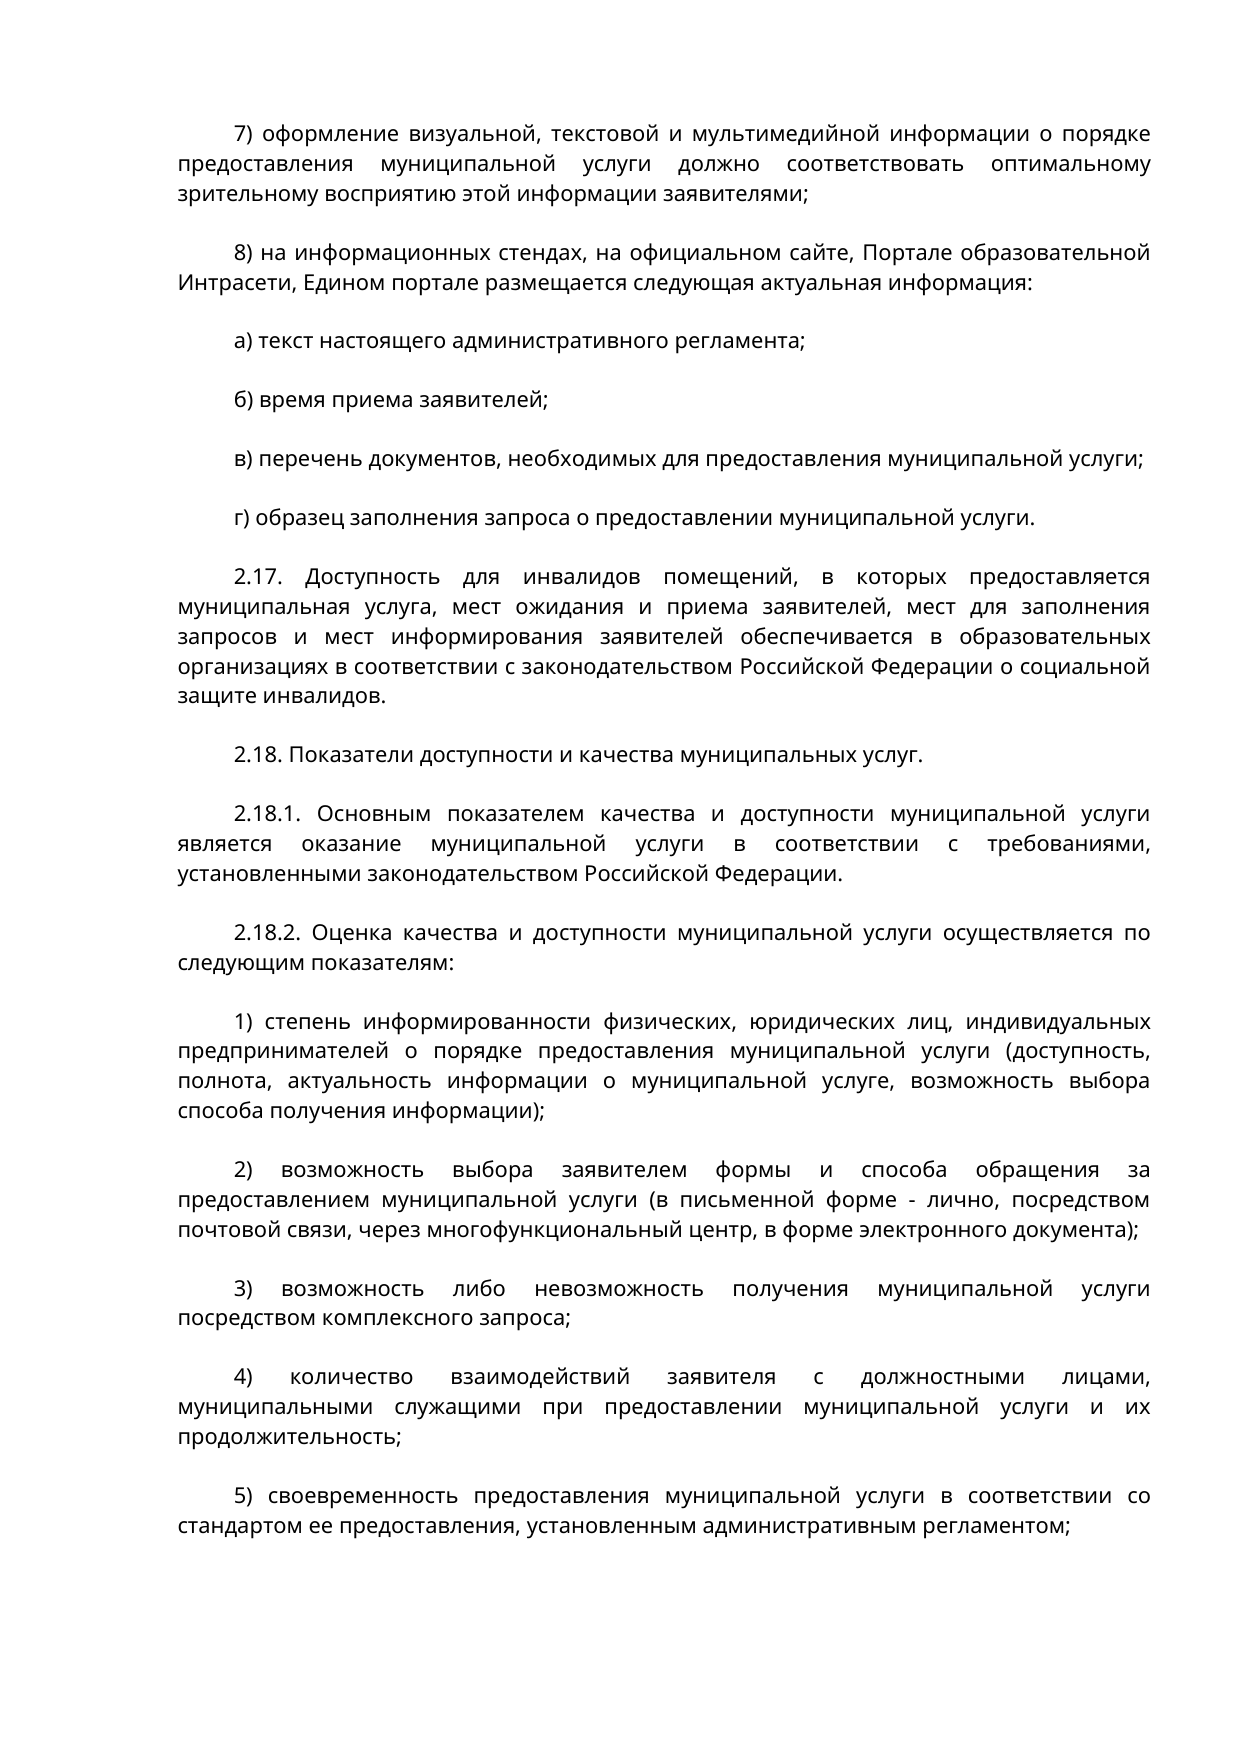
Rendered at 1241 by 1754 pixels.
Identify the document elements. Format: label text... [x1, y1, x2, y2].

text 4) количество взаимодействий заявителя с должностными лицами, муниципальными служащими при предоставлении муниципальной услуги и их продолжительность; [177, 1361, 1152, 1451]
text 1) степень информированности физических, юридических лиц, индивидуальных предпринимателей о порядке предоставления муниципальной услуги (доступность, полнота, актуальность информации о муниципальной услуге, возможность выбора способа получения информации); [177, 1006, 1152, 1125]
text в) перечень документов, необходимых для предоставления муниципальной услуги; [177, 443, 1152, 473]
text 2) возможность выбора заявителем формы и способа обращения за предоставлением муниципальной услуги (в письменной форме - лично, посредством почтовой связи, через многофункциональный центр, в форме электронного документа); [177, 1154, 1152, 1243]
text 5) своевременность предоставления муниципальной услуги в соответствии со стандартом ее предоставления, установленным административным регламентом; [177, 1480, 1152, 1539]
text 2.18.1. Основным показателем качества и доступности муниципальной услуги является оказание муниципальной услуги в соответствии с требованиями, установленными законодательством Российской Федерации. [177, 798, 1152, 888]
text 7) оформление визуальной, текстовой и мультимедийной информации о порядке предоставления муниципальной услуги должно соответствовать оптимальному зрительному восприятию этой информации заявителями; [177, 118, 1152, 207]
text 8) на информационных стендах, на официальном сайте, Портале образовательной Интрасети, Едином портале размещается следующая актуальная информация: [177, 237, 1152, 296]
text 2.18. Показатели доступности и качества муниципальных услуг. [177, 739, 1152, 769]
text 2.17. Доступность для инвалидов помещений, в которых предоставляется муниципальная услуга, мест ожидания и приема заявителей, мест для заполнения запросов и мест информирования заявителей обеспечивается в образовательных организациях в соответствии с законодательством Российской Федерации о социальной защите инвалидов. [177, 561, 1152, 710]
text г) образец заполнения запроса о предоставлении муниципальной услуги. [177, 502, 1152, 532]
text а) текст настоящего административного регламента; [177, 325, 1152, 355]
text б) время приема заявителей; [177, 384, 1152, 414]
text 3) возможность либо невозможность получения муниципальной услуги посредством комплексного запроса; [177, 1272, 1152, 1332]
text 2.18.2. Оценка качества и доступности муниципальной услуги осуществляется по следующим показателям: [177, 917, 1152, 976]
